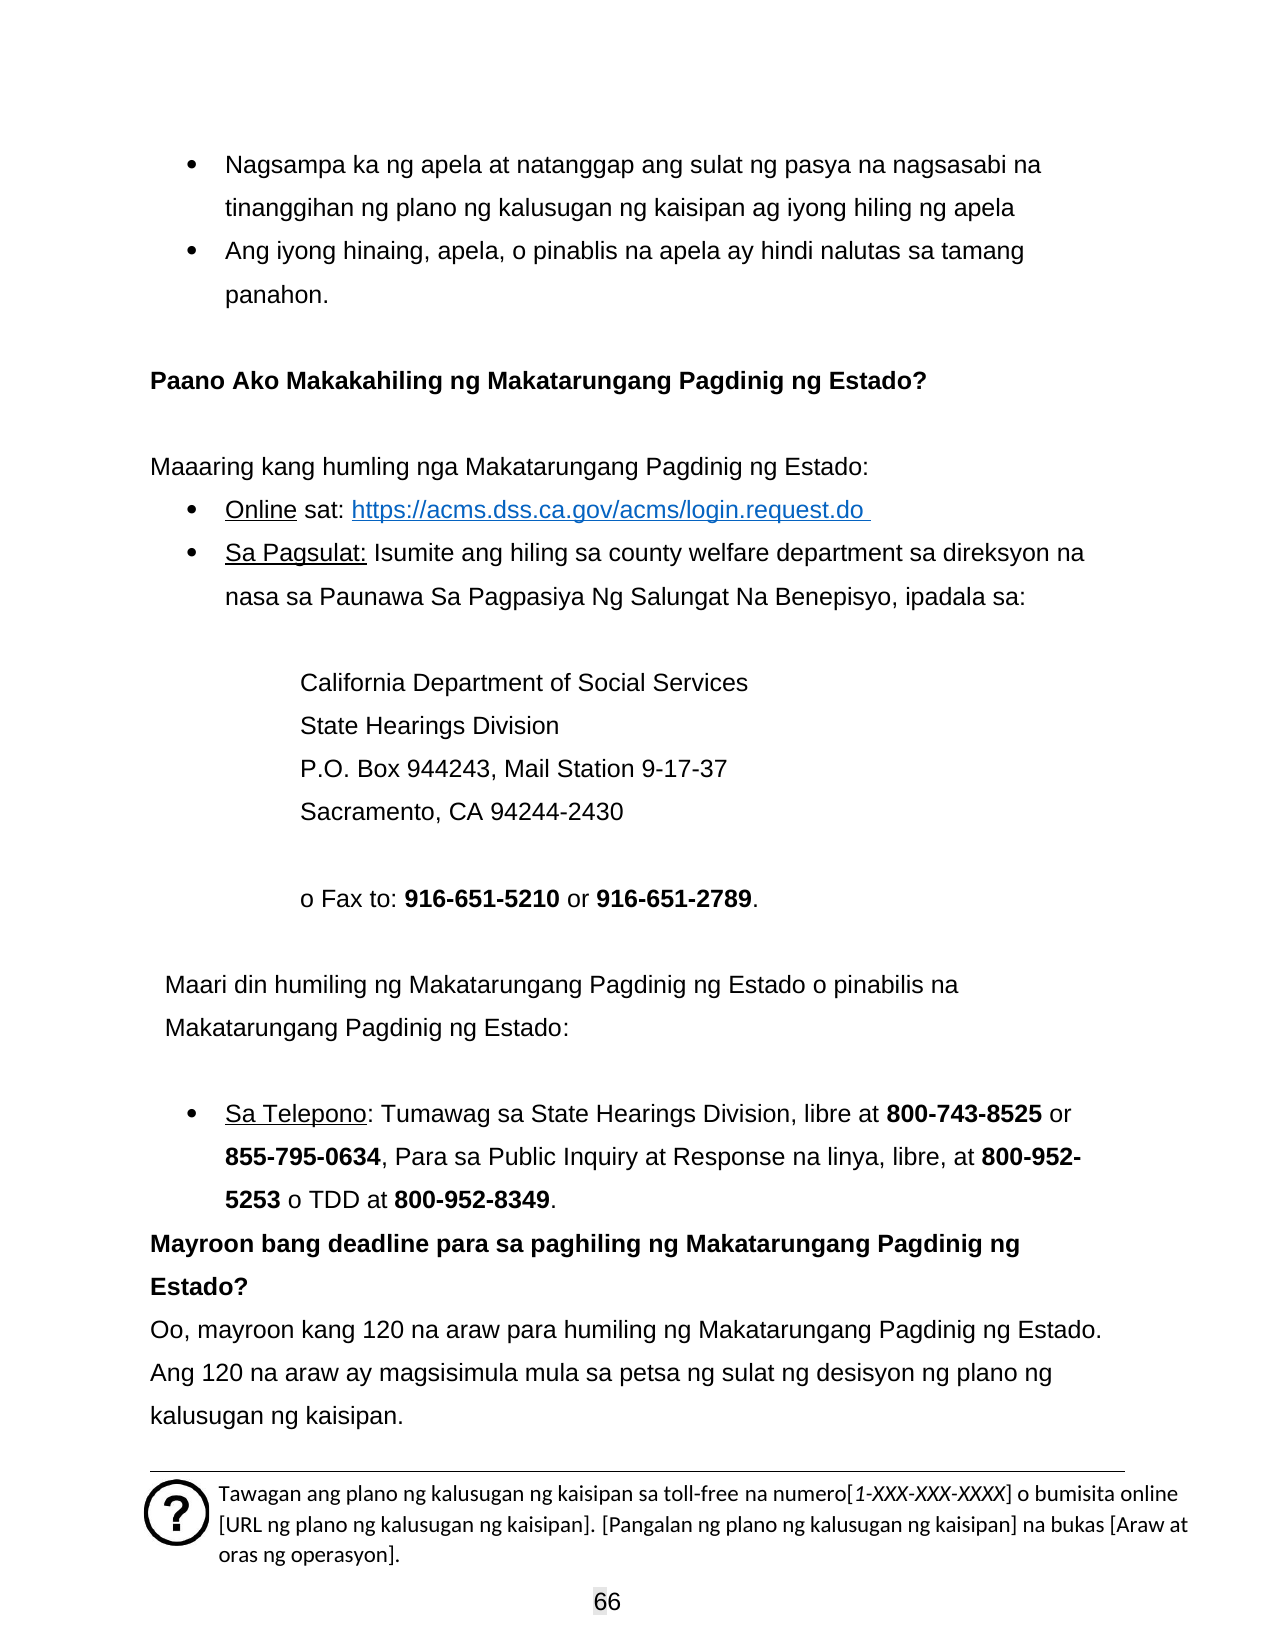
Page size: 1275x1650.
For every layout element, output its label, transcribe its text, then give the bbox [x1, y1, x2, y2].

text Maari din humiling ng Makatarungang Pagdinig ng Estado o pinabilis na Makatarungang Pagdinig ng Estado: [164, 970, 1125, 1042]
list Sacramento, CA 94244-2430 [300, 797, 1125, 826]
list Ang iyong hinaing, apela, o pinablis na apela ay hindi nalutas sa tamang panahon. [187, 236, 1125, 308]
text Mayroon bang deadline para sa paghiling ng Makatarungang Pagdinig ng Estado? [150, 1229, 1125, 1301]
list State Hearings Division [300, 711, 1125, 740]
text Paano Ako Makakahiling ng Makatarungang Pagdinig ng Estado? [150, 366, 1125, 394]
list P.O. Box 944243, Mail Station 9-17-37 [300, 754, 1125, 783]
list California Department of Social Services [300, 668, 1125, 697]
picture [143, 1479, 210, 1546]
list o Fax to: 916-651-5210 or 916-651-2789. [300, 883, 1125, 912]
list Online sat: https://acms.dss.ca.gov/acms/login.request.do [187, 495, 1125, 524]
list Sa Pagsulat: Isumite ang hiling sa county welfare department sa direksyon na nasa sa Paunawa Sa Pagpasiya Ng Salungat Na Benepisyo, ipadala sa: [187, 538, 1125, 610]
text Maaaring kang humling nga Makatarungang Pagdinig ng Estado: [150, 452, 1125, 481]
list Sa Telepono: Tumawag sa State Hearings Division, libre at 800-743-8525 or 855-795-0634, Para sa Public Inquiry at Response na linya, libre, at 800-952-5253 o TDD at 800-952-8349. [187, 1099, 1125, 1214]
text Oo, mayroon kang 120 na araw para humiling ng Makatarungang Pagdinig ng Estado. Ang 120 na araw ay magsisimula mula sa petsa ng sulat ng desisyon ng plano ng kalusugan ng kaisipan. [150, 1315, 1125, 1430]
list Nagsampa ka ng apela at natanggap ang sulat ng pasya na nagsasabi na tinanggihan ng plano ng kalusugan ng kaisipan ag iyong hiling ng apela [187, 150, 1125, 222]
